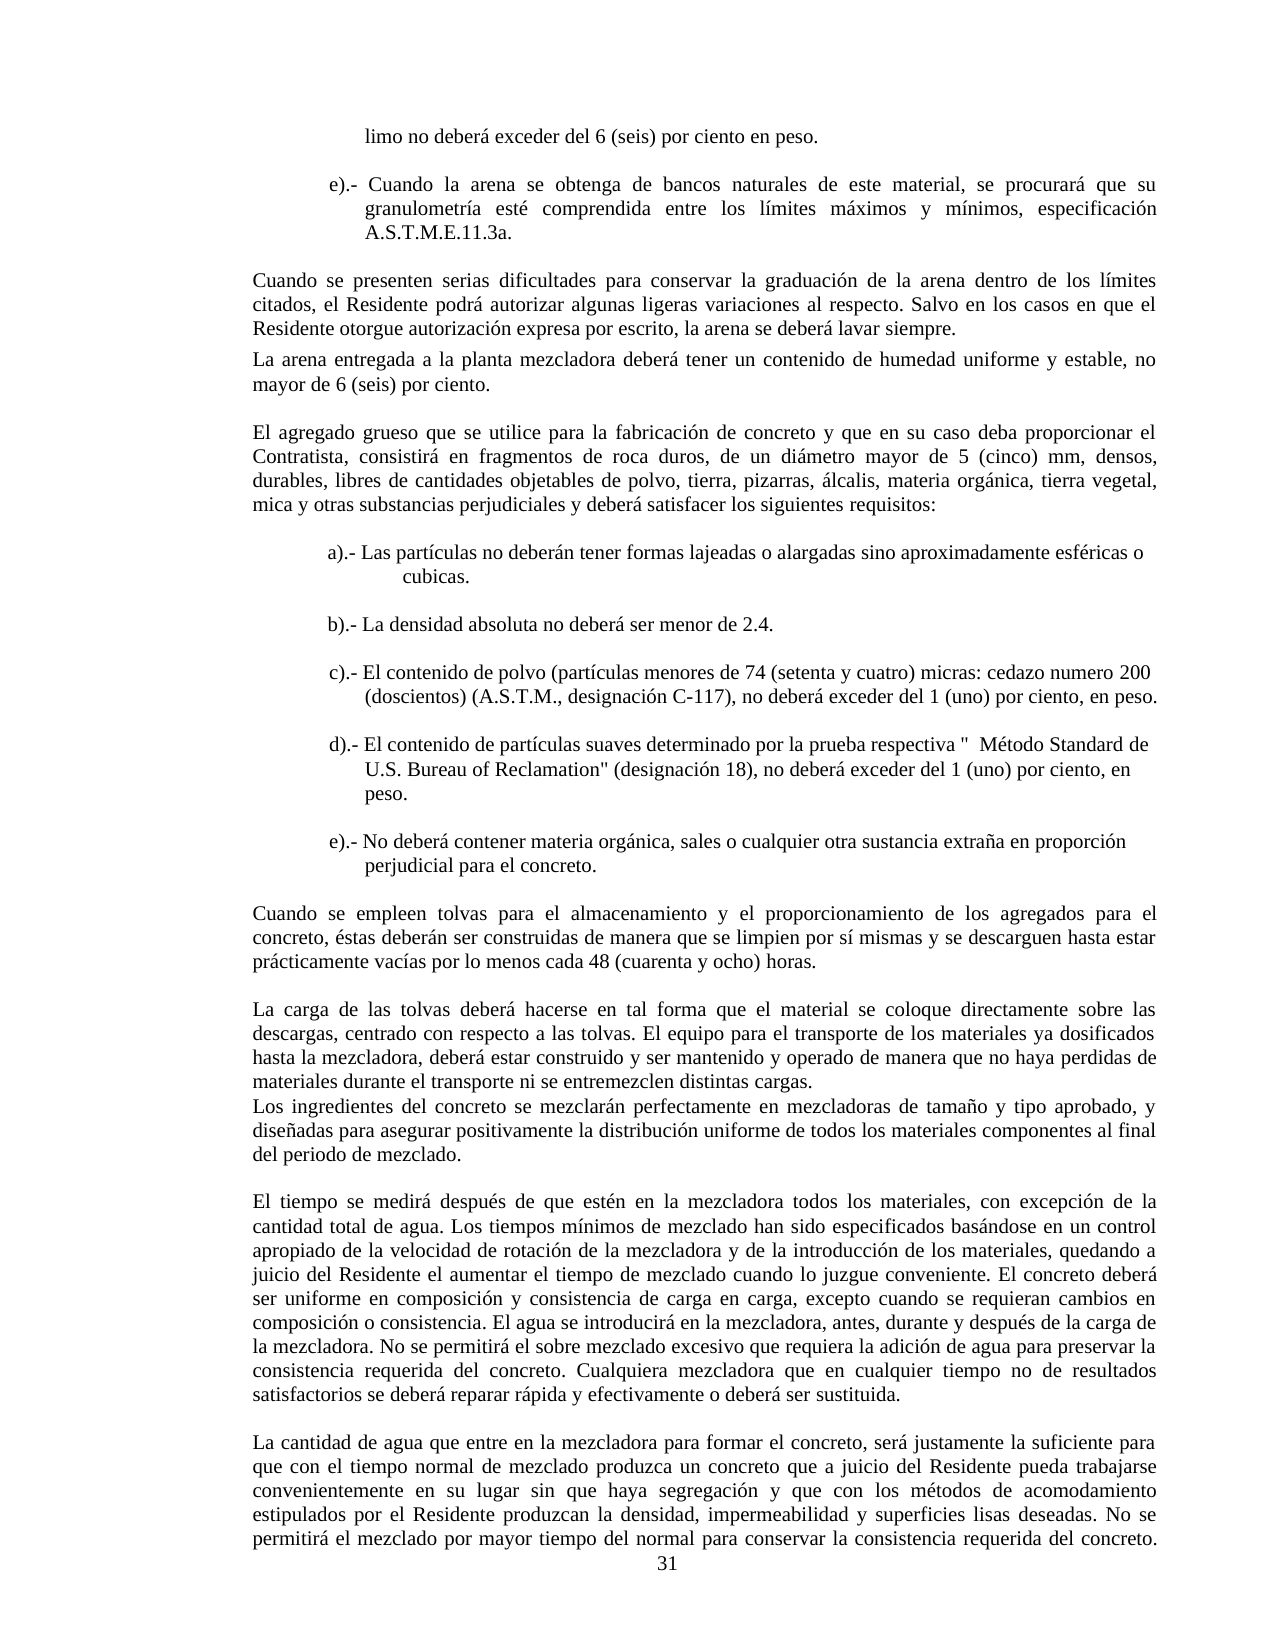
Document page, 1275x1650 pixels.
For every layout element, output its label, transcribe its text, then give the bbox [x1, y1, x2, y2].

text Cuando se presenten serias dificultades para conservar la graduación de la arena dentro de los límites citados, el Residente podrá autorizar algunas ligeras variaciones al respecto. Salvo en los casos en que el Residente otorgue autorización expresa por escrito, la arena se deberá lavar siempre. [252, 268, 1157, 340]
text U.S. Bureau of Reclamation" (designación 18), no deberá exceder del 1 (uno) por ciento, en peso. [364, 757, 1161, 805]
text a).- Las partículas no deberán tener formas lajeadas o alargadas sino aproximadamente esféricas o cubicas. [327, 540, 1161, 588]
text b).- La densidad absoluta no deberá ser menor de 2.4. [327, 612, 1229, 636]
text limo no deberá exceder del 6 (seis) por ciento en peso. [364, 124, 1229, 148]
text c).- El contenido de polvo (partículas menores de 74 (setenta y cuatro) micras: cedazo numero 200 (doscientos) (A.S.T.M., designación C-117), no deberá exceder del 1 (uno) por ciento, en peso. [329, 660, 1229, 708]
text El agregado grueso que se utilice para la fabricación de concreto y que en su caso deba proporcionar el Contratista, consistirá en fragmentos de roca duros, de un diámetro mayor de 5 (cinco) mm, densos, durables, libres de cantidades objetables de polvo, tierra, pizarras, álcalis, materia orgánica, tierra vegetal, mica y otras substancias perjudiciales y deberá satisfacer los siguientes requisitos: [252, 420, 1158, 516]
text Los ingredientes del concreto se mezclarán perfectamente en mezcladoras de tamaño y tipo aprobado, y diseñadas para asegurar positivamente la distribución uniforme de todos los materiales componentes al final del periodo de mezclado. [252, 1094, 1157, 1166]
text e).- No deberá contener materia orgánica, sales o cualquier otra sustancia extraña en proporción perjudicial para el concreto. [329, 828, 1161, 877]
text Cuando se empleen tolvas para el almacenamiento y el proporcionamiento de los agregados para el concreto, éstas deberán ser construidas de manera que se limpien por sí mismas y se descarguen hasta estar prácticamente vacías por lo menos cada 48 (cuarenta y ocho) horas. [252, 901, 1157, 973]
text El tiempo se medirá después de que estén en la mezcladora todos los materiales, con excepción de la cantidad total de agua. Los tiempos mínimos de mezclado han sido especificados basándose en un control apropiado de la velocidad de rotación de la mezcladora y de la introducción de los materiales, quedando a juicio del Residente el aumentar el tiempo de mezclado cuando lo juzgue conveniente. El concreto deberá ser uniforme en composición y consistencia de carga en carga, excepto cuando se requieran cambios en composición o consistencia. El agua se introducirá en la mezcladora, antes, durante y después de la carga de la mezcladora. No se permitirá el sobre mezclado excesivo que requiera la adición de agua para preservar la consistencia requerida del concreto. Cualquiera mezcladora que en cualquier tiempo no de resultados satisfactorios se deberá reparar rápida y efectivamente o deberá ser sustituida. [252, 1189, 1158, 1406]
text d).- El contenido de partículas suaves determinado por la prueba respectiva " Método Standard de [329, 733, 1229, 757]
text e).- Cuando la arena se obtenga de bancos naturales de este material, se procurará que su granulometría esté comprendida entre los límites máximos y mínimos, especificación A.S.T.M.E.11.3a. [329, 172, 1158, 244]
text La carga de las tolvas deberá hacerse en tal forma que el material se coloque directamente sobre las descargas, centrado con respecto a las tolvas. El equipo para el transporte de los materiales ya dosificados hasta la mezcladora, deberá estar construido y ser mantenido y operado de manera que no haya perdidas de materiales durante el transporte ni se entremezclen distintas cargas. [252, 997, 1157, 1093]
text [252, 1430, 1158, 1550]
text La arena entregada a la planta mezcladora deberá tener un contenido de humedad uniforme y estable, no mayor de 6 (seis) por ciento. [252, 347, 1157, 396]
